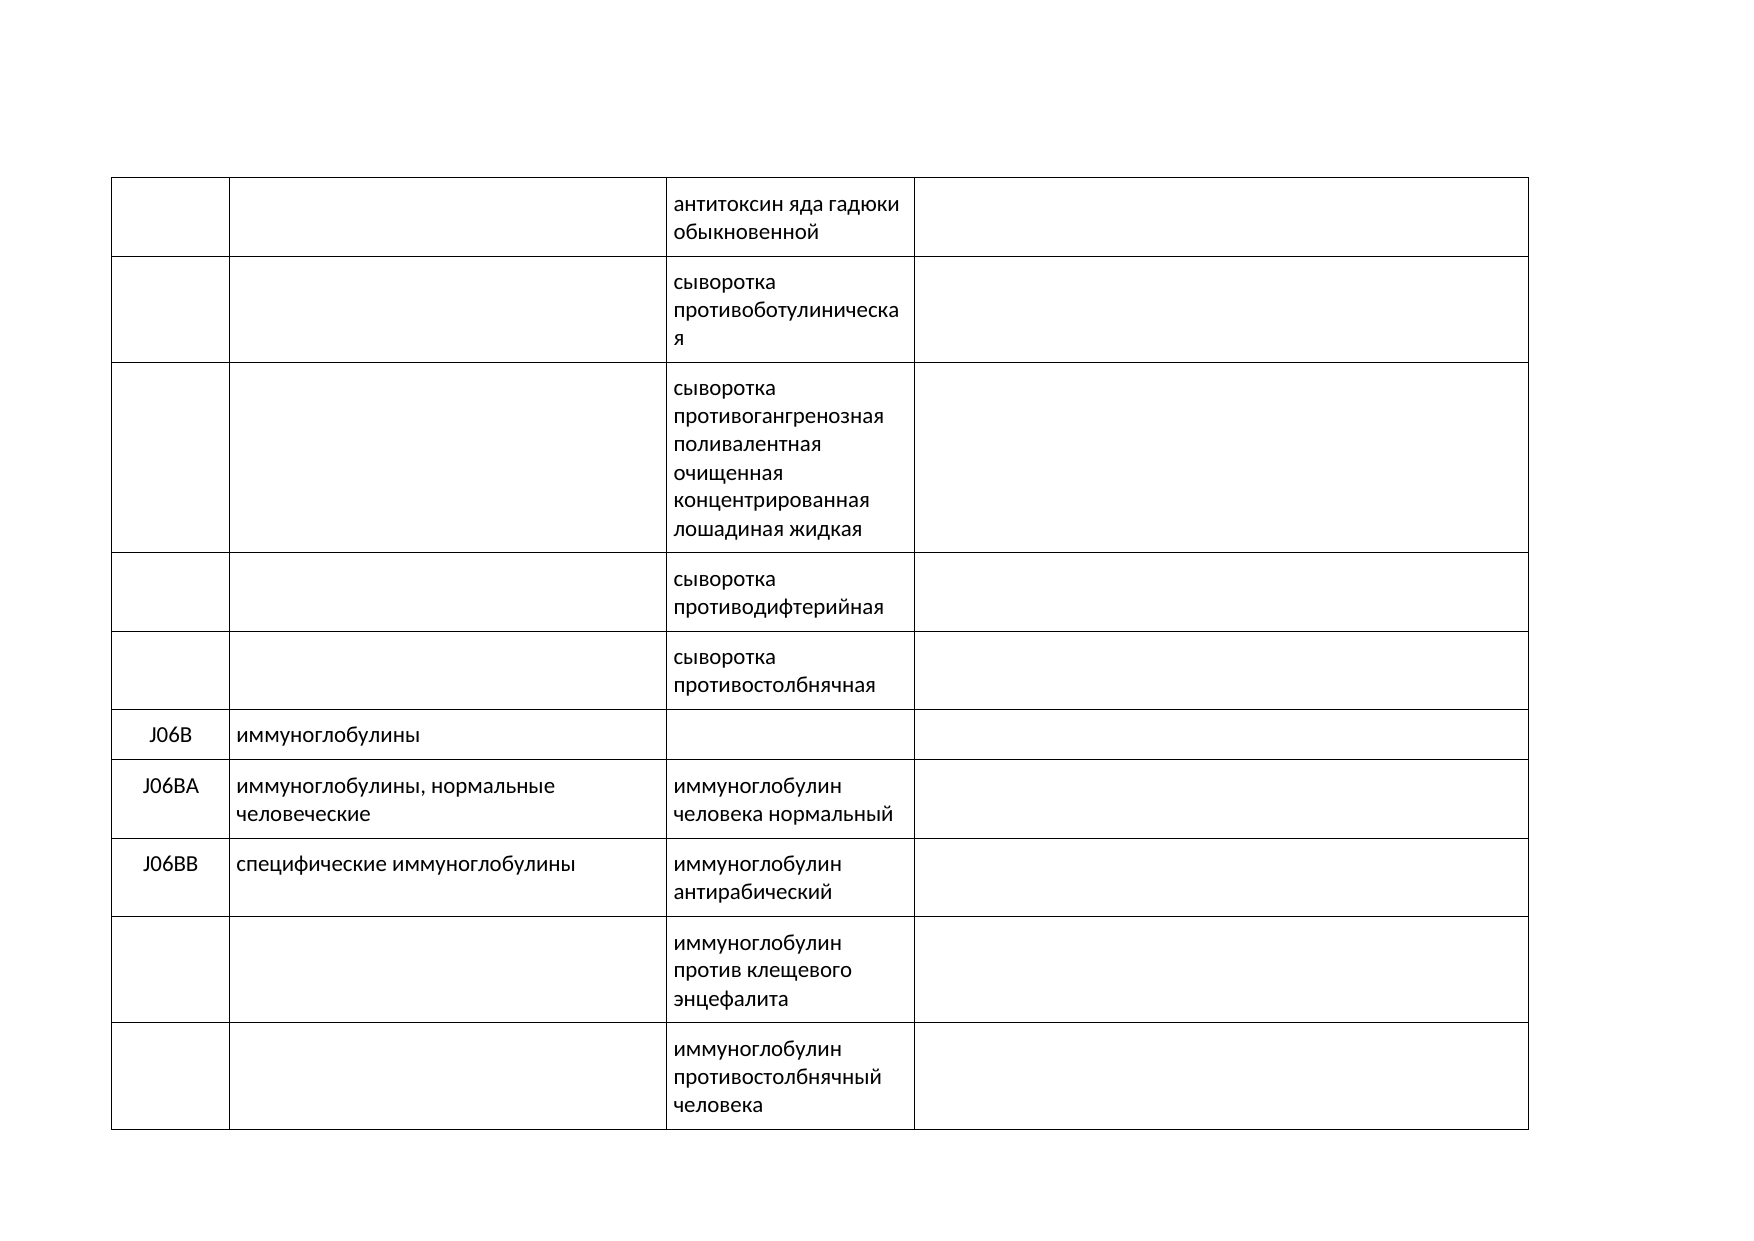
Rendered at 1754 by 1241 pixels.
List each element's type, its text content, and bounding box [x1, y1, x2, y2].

table_cell J06BA [112, 760, 229, 838]
table_cell [230, 257, 666, 362]
table_cell иммуноглобулин антирабический [667, 839, 914, 916]
table_cell [915, 632, 1528, 709]
table_cell [230, 632, 666, 709]
table_cell [112, 363, 229, 552]
table_cell [915, 760, 1528, 838]
table_cell J06B [112, 710, 229, 759]
table_cell [667, 710, 914, 759]
table_cell сыворотка противогангренозная поливалентная очищенная концентрированная лошадиная жидкая [667, 363, 914, 552]
table_cell [915, 917, 1528, 1022]
table_cell [915, 553, 1528, 631]
table_cell антитоксин яда гадюки обыкновенной [667, 178, 914, 256]
table_cell [112, 257, 229, 362]
table_cell [915, 1023, 1528, 1129]
table_cell специфические иммуноглобулины [230, 839, 666, 916]
table_cell [915, 257, 1528, 362]
table_cell иммуноглобулин человека нормальный [667, 760, 914, 838]
table_cell сыворотка противоботулиническая [667, 257, 914, 362]
table_cell [230, 363, 666, 552]
table_cell J06BB [112, 839, 229, 916]
table_cell сыворотка противодифтерийная [667, 553, 914, 631]
table_cell иммуноглобулин противостолбнячный человека [667, 1023, 914, 1129]
table_cell [112, 553, 229, 631]
table_cell [230, 553, 666, 631]
table_cell [915, 363, 1528, 552]
table_cell [230, 178, 666, 256]
table_cell иммуноглобулины, нормальные человеческие [230, 760, 666, 838]
table_cell [112, 178, 229, 256]
table_cell [915, 710, 1528, 759]
table_cell [112, 917, 229, 1022]
table_cell [112, 1023, 229, 1129]
table_cell [112, 632, 229, 709]
table_cell [230, 1023, 666, 1129]
table_cell иммуноглобулины [230, 710, 666, 759]
table_cell [230, 917, 666, 1022]
table_cell сыворотка противостолбнячная [667, 632, 914, 709]
table_cell [915, 178, 1528, 256]
table_cell иммуноглобулин против клещевого энцефалита [667, 917, 914, 1022]
table_cell [915, 839, 1528, 916]
